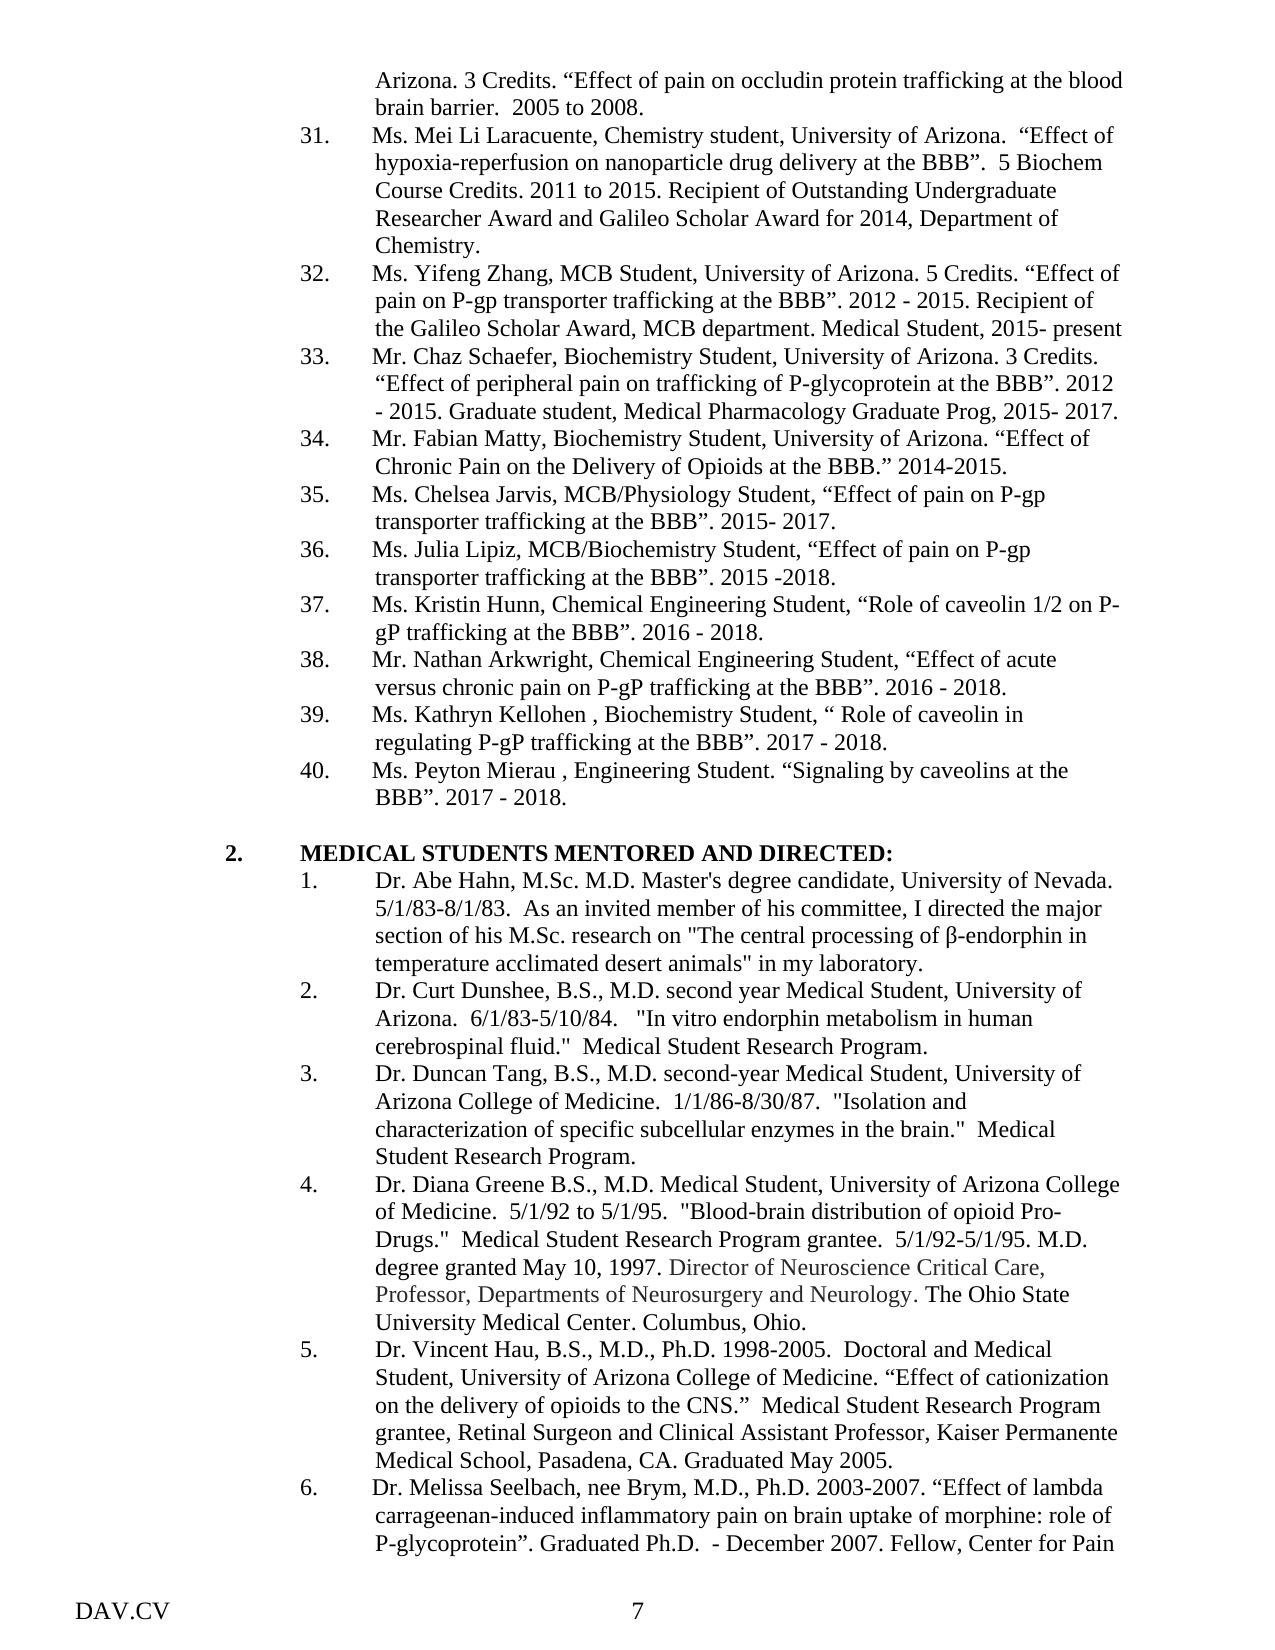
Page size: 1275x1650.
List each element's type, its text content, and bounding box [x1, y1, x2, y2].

text 5. Dr. Vincent Hau, B.S., M.D., Ph.D. 1998-2005. Doctoral and Medical Student, University of Arizona College of Medicine. “Effect of cationization on the delivery of opioids to the CNS.” Medical Student Research Program grantee, Retinal Surgeon and Clinical Assistant Professor, Kaiser Permanente Medical School, Pasadena, CA. Graduated May 2005. [300, 1335, 1125, 1473]
list 40. Ms. Peyton Mierau , Engineering Student. “Signaling by caveolins at the BBB”. 2017 - 2018. [300, 756, 1125, 811]
list 32. Ms. Yifeng Zhang, MCB Student, University of Arizona. 5 Credits. “Effect of pain on P-gp transporter trafficking at the BBB”. 2012 - 2015. Recipient of the Galileo Scholar Award, MCB department. Medical Student, 2015- present [300, 259, 1125, 342]
text 1. Dr. Abe Hahn, M.Sc. M.D. Master's degree candidate, University of Nevada. 5/1/83-8/1/83. As an invited member of his committee, I directed the major section of his M.Sc. research on "The central processing of β-endorphin in temperature acclimated desert animals" in my laboratory. [225, 866, 1125, 977]
list 34. Mr. Fabian Matty, Biochemistry Student, University of Arizona. “Effect of Chronic Pain on the Delivery of Opioids at the BBB.” 2014-2015. [300, 424, 1125, 480]
list 33. Mr. Chaz Schaefer, Biochemistry Student, University of Arizona. 3 Credits. “Effect of peripheral pain on trafficking of P-glycoprotein at the BBB”. 2012 - 2015. Graduate student, Medical Pharmacology Graduate Prog, 2015- 2017. [300, 342, 1125, 424]
text 2. Dr. Curt Dunshee, B.S., M.D. second year Medical Student, University of Arizona. 6/1/83-5/10/84. "In vitro endorphin metabolism in human cerebrospinal fluid." Medical Student Research Program. [300, 977, 1125, 1059]
list 39. Ms. Kathryn Kellohen , Biochemistry Student, “ Role of caveolin in regulating P-gP trafficking at the BBB”. 2017 - 2018. [300, 701, 1125, 756]
list 38. Mr. Nathan Arkwright, Chemical Engineering Student, “Effect of acute versus chronic pain on P-gP trafficking at the BBB”. 2016 - 2018. [300, 645, 1125, 701]
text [300, 1473, 1125, 1556]
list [300, 66, 1125, 121]
text 4. Dr. Diana Greene B.S., M.D. Medical Student, University of Arizona College of Medicine. 5/1/92 to 5/1/95. "Blood-brain distribution of opioid Pro-Drugs." Medical Student Research Program grantee. 5/1/92-5/1/95. M.D. degree granted May 10, 1997. Director of Neuroscience Critical Care, Professor, Departments of Neurosurgery and Neurology. The Ohio State University Medical Center. Columbus, Ohio. [300, 1170, 1125, 1335]
list 37. Ms. Kristin Hunn, Chemical Engineering Student, “Role of caveolin 1/2 on P-gP trafficking at the BBB”. 2016 - 2018. [300, 590, 1125, 645]
text 2. MEDICAL STUDENTS MENTORED AND DIRECTED: [75, 838, 1125, 866]
text 3. Dr. Duncan Tang, B.S., M.D. second-year Medical Student, University of Arizona College of Medicine. 1/1/86-8/30/87. "Isolation and characterization of specific subcellular enzymes in the brain." Medical Student Research Program. [300, 1059, 1125, 1170]
list 31. Ms. Mei Li Laracuente, Chemistry student, University of Arizona. “Effect of hypoxia-reperfusion on nanoparticle drug delivery at the BBB”. 5 Biochem Course Credits. 2011 to 2015. Recipient of Outstanding Undergraduate Researcher Award and Galileo Scholar Award for 2014, Department of Chemistry. [300, 121, 1125, 259]
list 36. Ms. Julia Lipiz, MCB/Biochemistry Student, “Effect of pain on P-gp transporter trafficking at the BBB”. 2015 -2018. [300, 535, 1125, 590]
list 35. Ms. Chelsea Jarvis, MCB/Physiology Student, “Effect of pain on P-gp transporter trafficking at the BBB”. 2015- 2017. [300, 480, 1125, 535]
